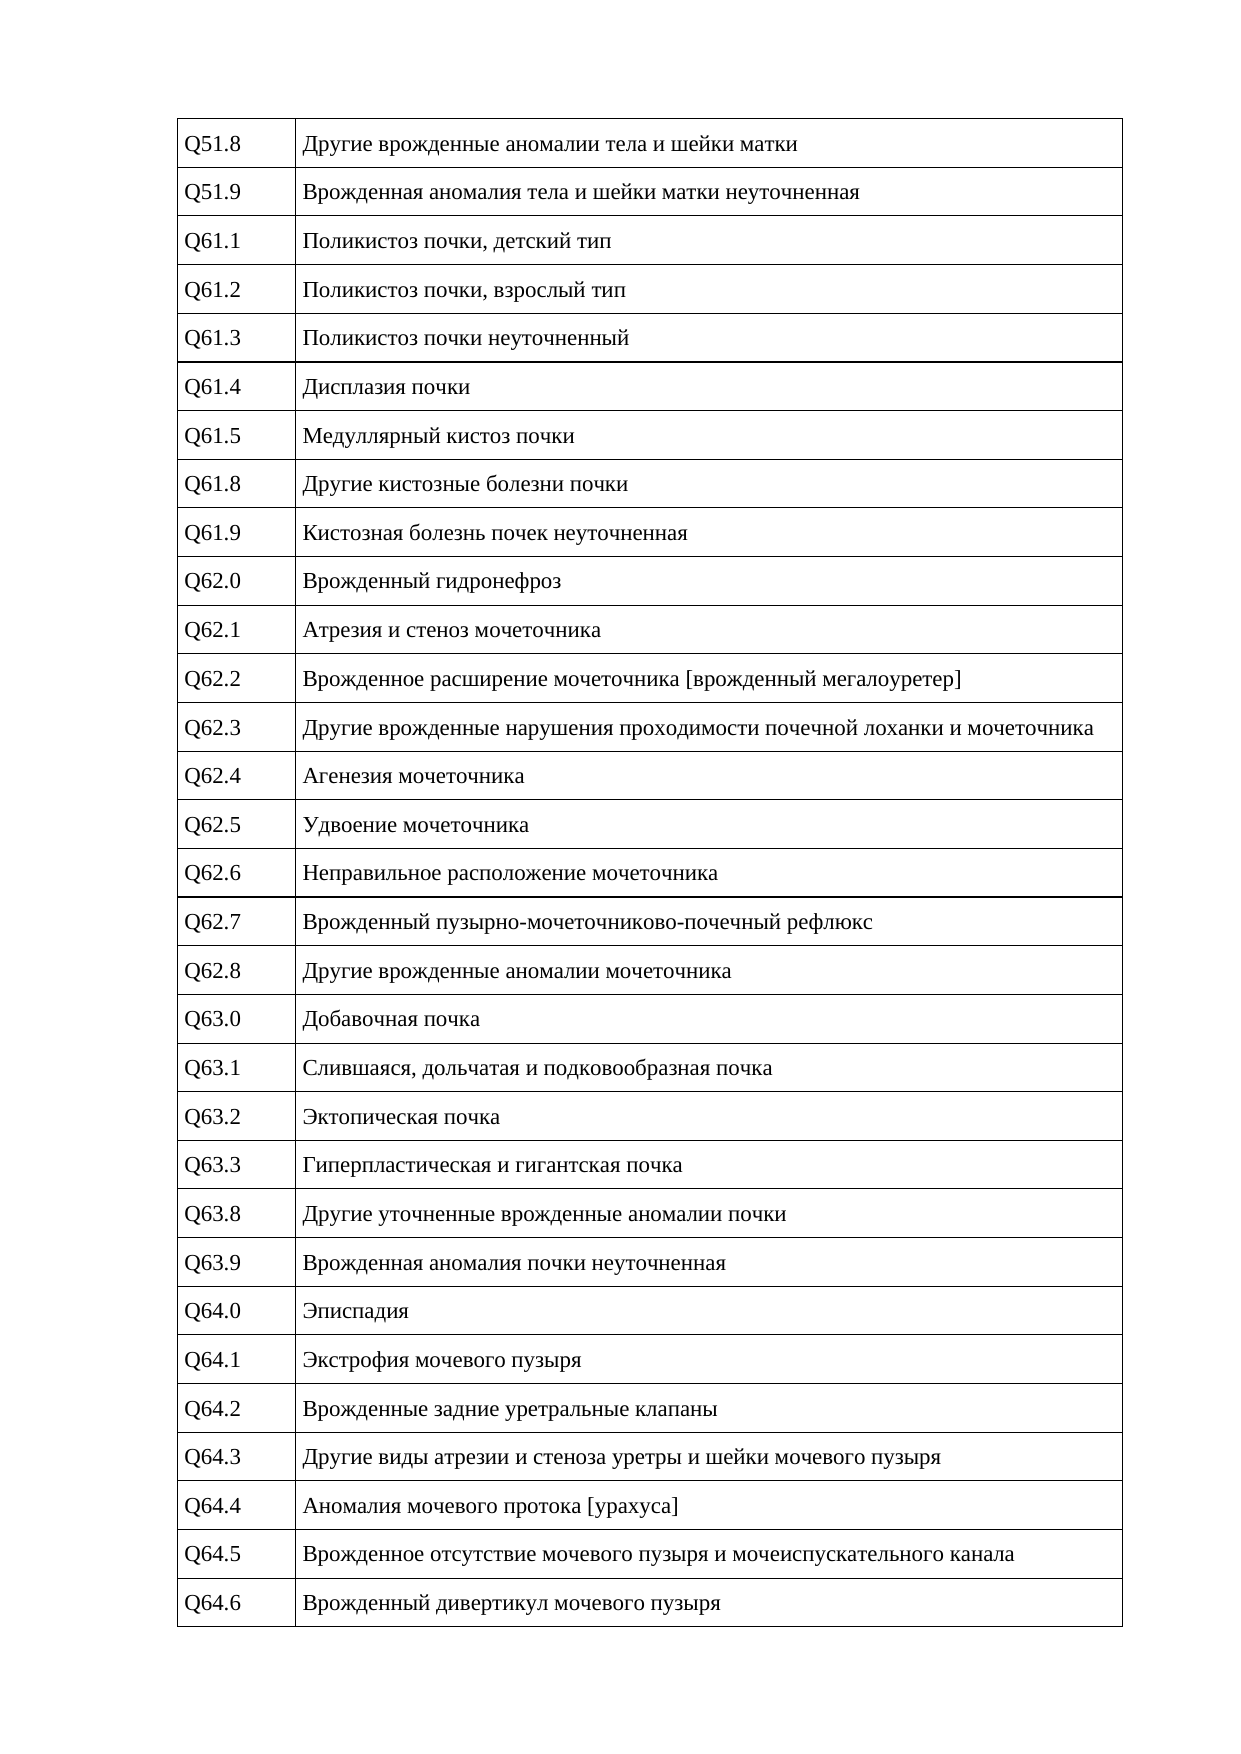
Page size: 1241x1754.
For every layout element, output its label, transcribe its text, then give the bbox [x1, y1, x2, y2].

table_cell Экстрофия мочевого пузыря [296, 1335, 1122, 1383]
table_cell Q62.1 [178, 606, 295, 653]
table_cell Поликистоз почки, детский тип [296, 216, 1122, 264]
table_cell Медуллярный кистоз почки [296, 411, 1122, 459]
table_cell Q61.8 [178, 460, 295, 507]
table_cell Поликистоз почки неуточненный [296, 314, 1122, 361]
table_cell Q64.4 [178, 1481, 295, 1529]
table_cell Q64.0 [178, 1287, 295, 1334]
table_cell Врожденный гидронефроз [296, 557, 1122, 604]
table_cell Аномалия мочевого протока [урахуса] [296, 1481, 1122, 1529]
table_cell Врожденные задние уретральные клапаны [296, 1384, 1122, 1432]
table_cell Q64.5 [178, 1530, 295, 1577]
table_cell Q62.6 [178, 849, 295, 896]
table_cell Добавочная почка [296, 995, 1122, 1042]
table_cell Q51.8 [178, 119, 295, 167]
table_cell Эписпадия [296, 1287, 1122, 1334]
table_cell Q64.3 [178, 1433, 295, 1480]
table_cell Q64.6 [178, 1579, 295, 1626]
table_cell Врожденное отсутствие мочевого пузыря и мочеиспускательного канала [296, 1530, 1122, 1577]
table_cell Q51.9 [178, 168, 295, 215]
table_cell Q64.1 [178, 1335, 295, 1383]
table_cell Q64.2 [178, 1384, 295, 1432]
table_cell Врожденный пузырно-мочеточниково-почечный рефлюкс [296, 898, 1122, 945]
table_cell Другие врожденные нарушения проходимости почечной лоханки и мочеточника [296, 703, 1122, 751]
table_cell Дисплазия почки [296, 363, 1122, 410]
table_cell Поликистоз почки, взрослый тип [296, 265, 1122, 313]
table_cell Другие уточненные врожденные аномалии почки [296, 1189, 1122, 1237]
table_cell Q61.3 [178, 314, 295, 361]
table_cell Другие виды атрезии и стеноза уретры и шейки мочевого пузыря [296, 1433, 1122, 1480]
table_cell Врожденное расширение мочеточника [врожденный мегалоуретер] [296, 654, 1122, 702]
table_cell Другие врожденные аномалии тела и шейки матки [296, 119, 1122, 167]
table_cell Другие врожденные аномалии мочеточника [296, 946, 1122, 994]
table_cell Q63.9 [178, 1238, 295, 1286]
table_cell Q62.3 [178, 703, 295, 751]
table_cell Агенезия мочеточника [296, 752, 1122, 799]
table_cell Q63.0 [178, 995, 295, 1042]
table_cell Q61.2 [178, 265, 295, 313]
table_cell Q63.1 [178, 1044, 295, 1091]
table_cell Q63.3 [178, 1141, 295, 1188]
table_cell Q62.7 [178, 898, 295, 945]
table_cell Q62.4 [178, 752, 295, 799]
table_cell Другие кистозные болезни почки [296, 460, 1122, 507]
table_cell Слившаяся, дольчатая и подковообразная почка [296, 1044, 1122, 1091]
table_cell Удвоение мочеточника [296, 800, 1122, 848]
table_cell Врожденный дивертикул мочевого пузыря [296, 1579, 1122, 1626]
table_cell Гиперпластическая и гигантская почка [296, 1141, 1122, 1188]
table_cell Q61.4 [178, 363, 295, 410]
table_cell Q62.0 [178, 557, 295, 604]
table_cell Q61.5 [178, 411, 295, 459]
table_cell Q61.9 [178, 508, 295, 556]
table_cell Q62.2 [178, 654, 295, 702]
table_cell Эктопическая почка [296, 1092, 1122, 1140]
table_cell Q61.1 [178, 216, 295, 264]
table_cell Врожденная аномалия почки неуточненная [296, 1238, 1122, 1286]
table_cell Кистозная болезнь почек неуточненная [296, 508, 1122, 556]
table_cell Q62.8 [178, 946, 295, 994]
table_cell Врожденная аномалия тела и шейки матки неуточненная [296, 168, 1122, 215]
table_cell Атрезия и стеноз мочеточника [296, 606, 1122, 653]
table_cell Неправильное расположение мочеточника [296, 849, 1122, 896]
table_cell Q62.5 [178, 800, 295, 848]
table_cell Q63.2 [178, 1092, 295, 1140]
table_cell Q63.8 [178, 1189, 295, 1237]
